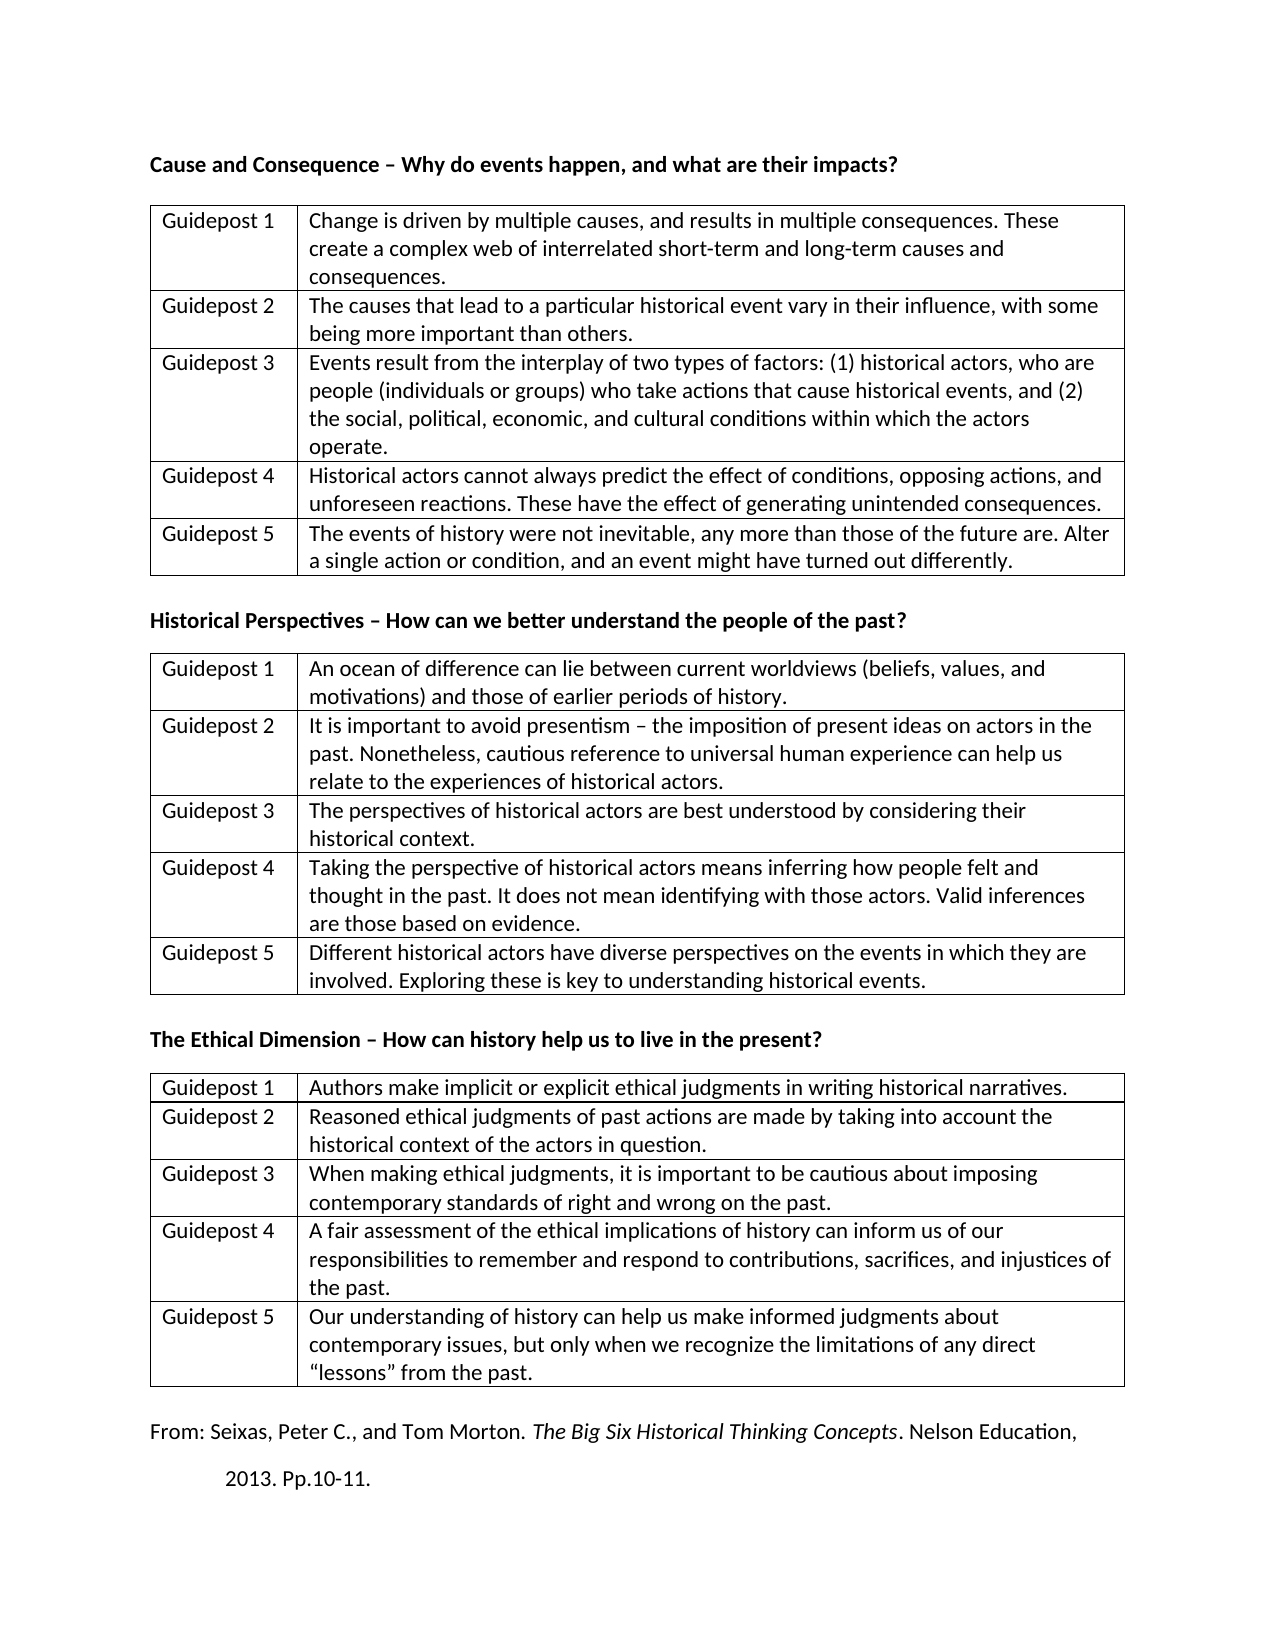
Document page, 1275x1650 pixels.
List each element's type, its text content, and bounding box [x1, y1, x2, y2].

table_cell The perspectives of historical actors are best understood by considering their historical context. [298, 796, 1124, 852]
table_cell Events result from the interplay of two types of factors: (1) historical actors, who are people (individuals or groups) who take actions that cause historical events, and (2) the social, political, economic, and cultural conditions within which the actors operate. [298, 349, 1124, 461]
table_header Guidepost 1 [151, 1074, 297, 1101]
table_header Authors make implicit or explicit ethical judgments in writing historical narratives. [298, 1074, 1124, 1101]
text 2013. Pp.10-11. [150, 1464, 1125, 1492]
table_cell When making ethical judgments, it is important to be cautious about imposing contemporary standards of right and wrong on the past. [298, 1160, 1124, 1216]
table_cell Guidepost 4 [151, 1217, 297, 1301]
table_cell Guidepost 2 [151, 711, 297, 795]
table_cell Guidepost 3 [151, 349, 297, 461]
table_cell Guidepost 5 [151, 519, 297, 575]
table_header An ocean of difference can lie between current worldviews (beliefs, values, and motivations) and those of earlier periods of history. [298, 654, 1124, 710]
table_cell Guidepost 5 [151, 938, 297, 994]
table_header Change is driven by multiple causes, and results in multiple consequences. These create a complex web of interrelated short-term and long-term causes and consequences. [298, 206, 1124, 290]
table_cell Different historical actors have diverse perspectives on the events in which they are involved. Exploring these is key to understanding historical events. [298, 938, 1124, 994]
table_cell Guidepost 2 [151, 1103, 297, 1158]
table_cell A fair assessment of the ethical implications of history can inform us of our responsibilities to remember and respond to contributions, sacrifices, and injustices of the past. [298, 1217, 1124, 1301]
table_cell Guidepost 4 [151, 853, 297, 937]
text The Ethical Dimension – How can history help us to live in the present? [150, 1026, 1125, 1053]
text Historical Perspectives – How can we better understand the people of the past? [150, 606, 1125, 634]
table_cell Guidepost 2 [151, 291, 297, 347]
table_cell Guidepost 4 [151, 462, 297, 518]
table_header Guidepost 1 [151, 206, 297, 290]
table_cell Guidepost 5 [151, 1302, 297, 1386]
table_cell It is important to avoid presentism – the imposition of present ideas on actors in the past. Nonetheless, cautious reference to universal human experience can help us relate to the experiences of historical actors. [298, 711, 1124, 795]
table_cell The causes that lead to a particular historical event vary in their influence, with some being more important than others. [298, 291, 1124, 347]
table_cell Taking the perspective of historical actors means inferring how people felt and thought in the past. It does not mean identifying with those actors. Valid inferences are those based on evidence. [298, 853, 1124, 937]
table_cell Historical actors cannot always predict the effect of conditions, opposing actions, and unforeseen reactions. These have the effect of generating unintended consequences. [298, 462, 1124, 518]
table_cell Reasoned ethical judgments of past actions are made by taking into account the historical context of the actors in question. [298, 1103, 1124, 1158]
text From: Seixas, Peter C., and Tom Morton. The Big Six Historical Thinking Concepts. Nelson Education, [150, 1417, 1125, 1445]
table_header Guidepost 1 [151, 654, 297, 710]
table_cell Guidepost 3 [151, 796, 297, 852]
table_cell Guidepost 3 [151, 1160, 297, 1216]
text Cause and Consequence – Why do events happen, and what are their impacts? [150, 150, 1125, 178]
table_cell The events of history were not inevitable, any more than those of the future are. Alter a single action or condition, and an event might have turned out differently. [298, 519, 1124, 575]
table_cell Our understanding of history can help us make informed judgments about contemporary issues, but only when we recognize the limitations of any direct “lessons” from the past. [298, 1302, 1124, 1386]
